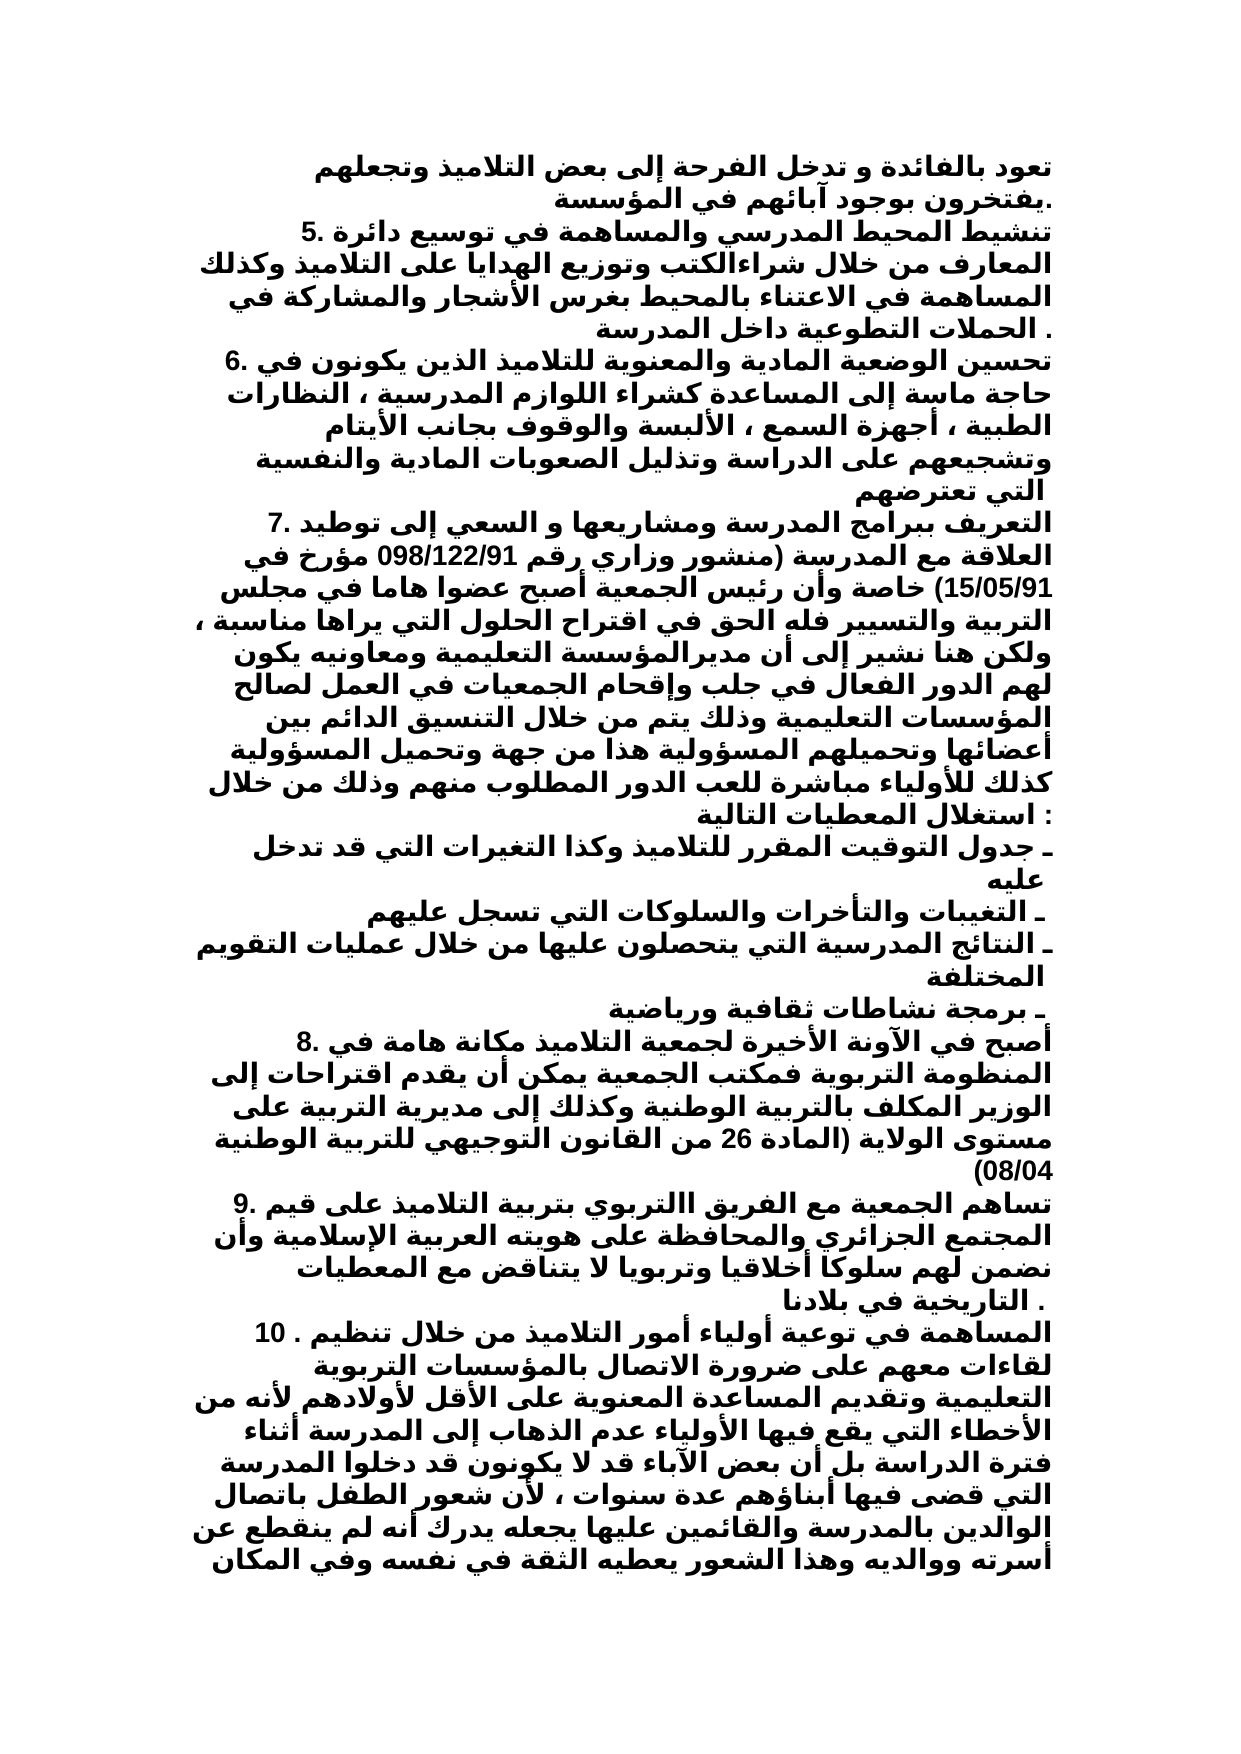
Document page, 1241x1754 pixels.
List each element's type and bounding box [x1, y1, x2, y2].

text [187, 150, 1053, 1575]
